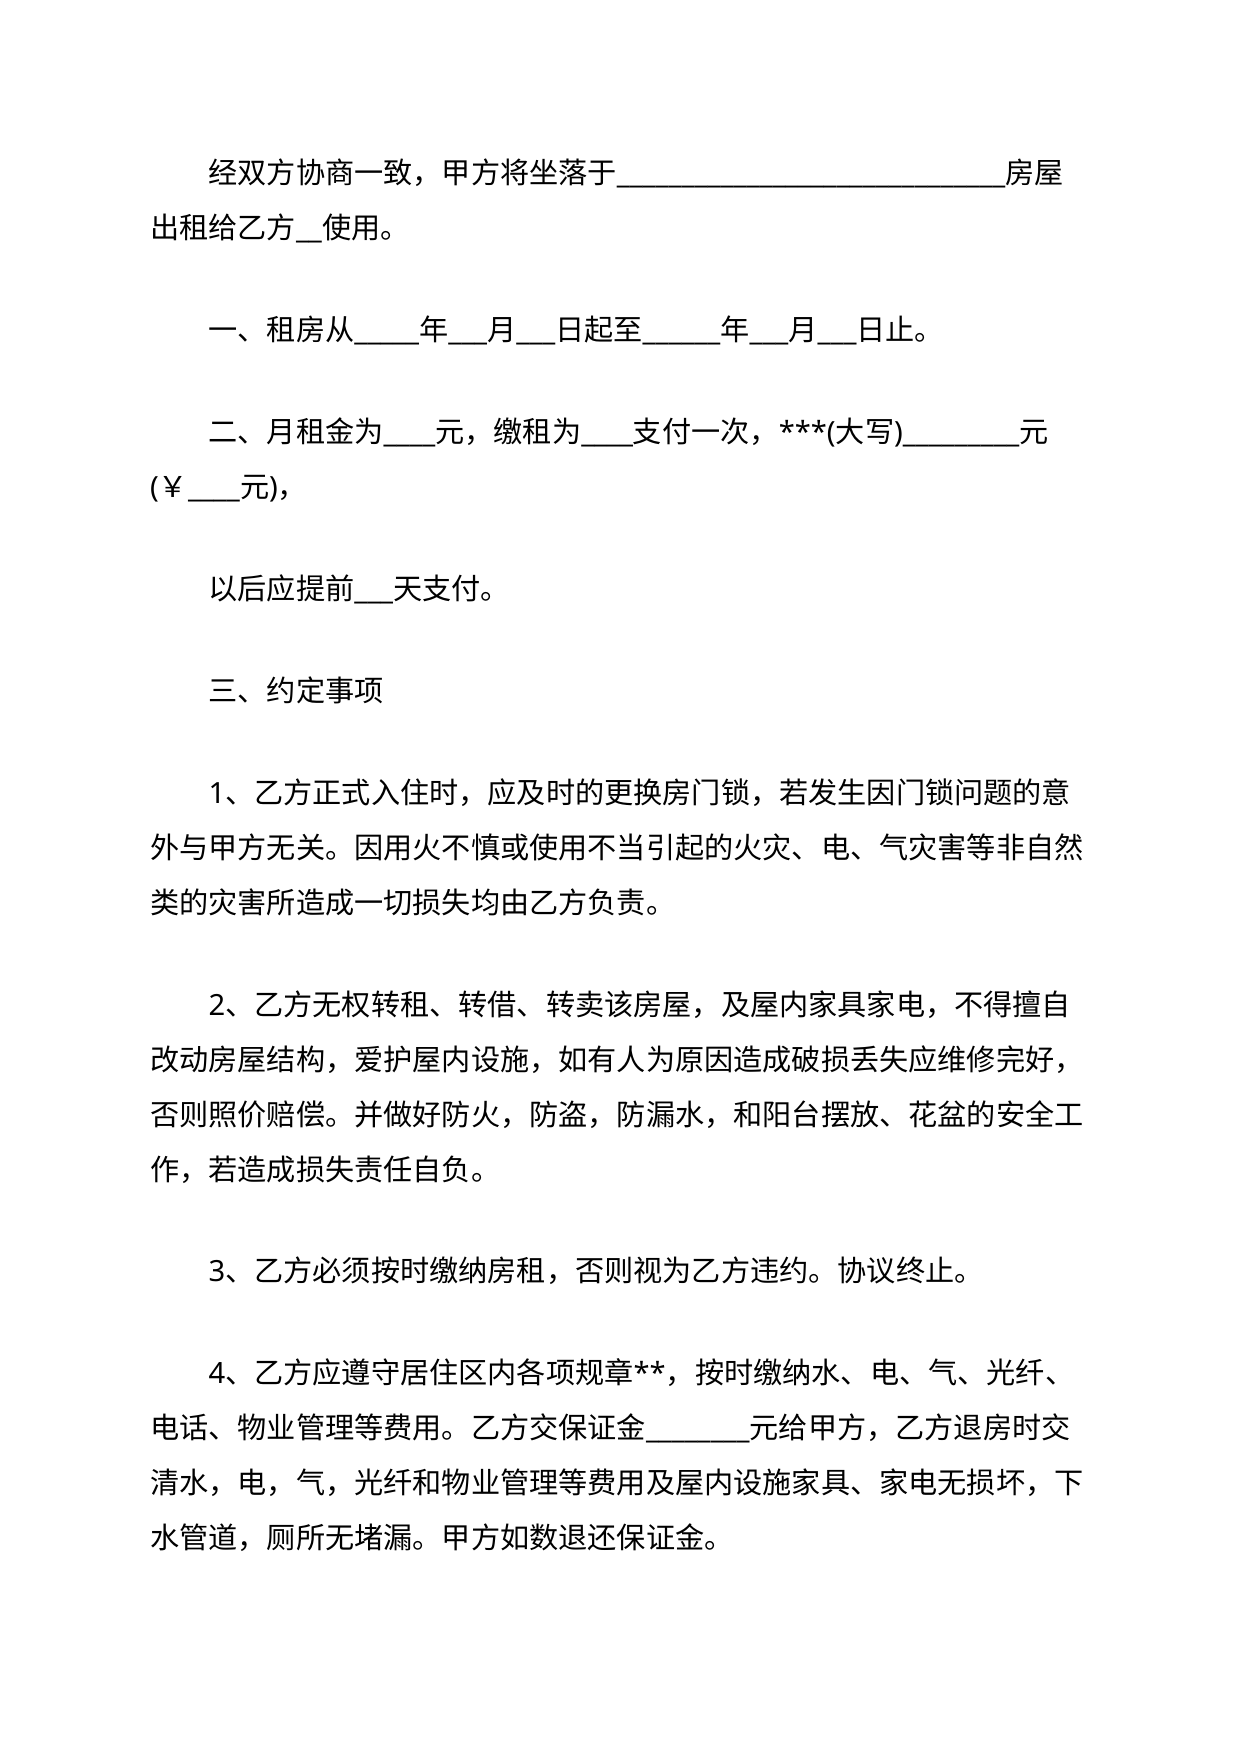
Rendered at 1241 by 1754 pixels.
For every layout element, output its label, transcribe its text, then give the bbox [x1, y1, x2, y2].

text 2、乙方无权转租、转借、转卖该房屋，及屋内家具家电，不得擅自改动房屋结构，爱护屋内设施，如有人为原因造成破损丢失应维修完好，否则照价赔偿。并做好防火，防盗，防漏水，和阳台摆放、花盆的安全工作，若造成损失责任自负。 [150, 981, 1090, 1188]
text 1、乙方正式入住时，应及时的更换房门锁，若发生因门锁问题的意外与甲方无关。因用火不慎或使用不当引起的火灾、电、气灾害等非自然类的灾害所造成一切损失均由乙方负责。 [150, 770, 1090, 922]
text 二、月租金为____元，缴租为____支付一次，***(大写)_________元(￥____元)， [150, 409, 1090, 506]
text 以后应提前___天支付。 [150, 566, 1090, 608]
text 3、乙方必须按时缴纳房租，否则视为乙方违约。协议终止。 [150, 1248, 1090, 1290]
text 经双方协商一致，甲方将坐落于______________________________房屋出租给乙方__使用。 [150, 150, 1090, 247]
text 4、乙方应遵守居住区内各项规章**，按时缴纳水、电、气、光纤、电话、物业管理等费用。乙方交保证金________元给甲方，乙方退房时交清水，电，气，光纤和物业管理等费用及屋内设施家具、家电无损坏，下水管道，厕所无堵漏。甲方如数退还保证金。 [150, 1350, 1090, 1557]
text 三、约定事项 [150, 668, 1090, 710]
text 一、租房从_____年___月___日起至______年___月___日止。 [150, 307, 1090, 349]
